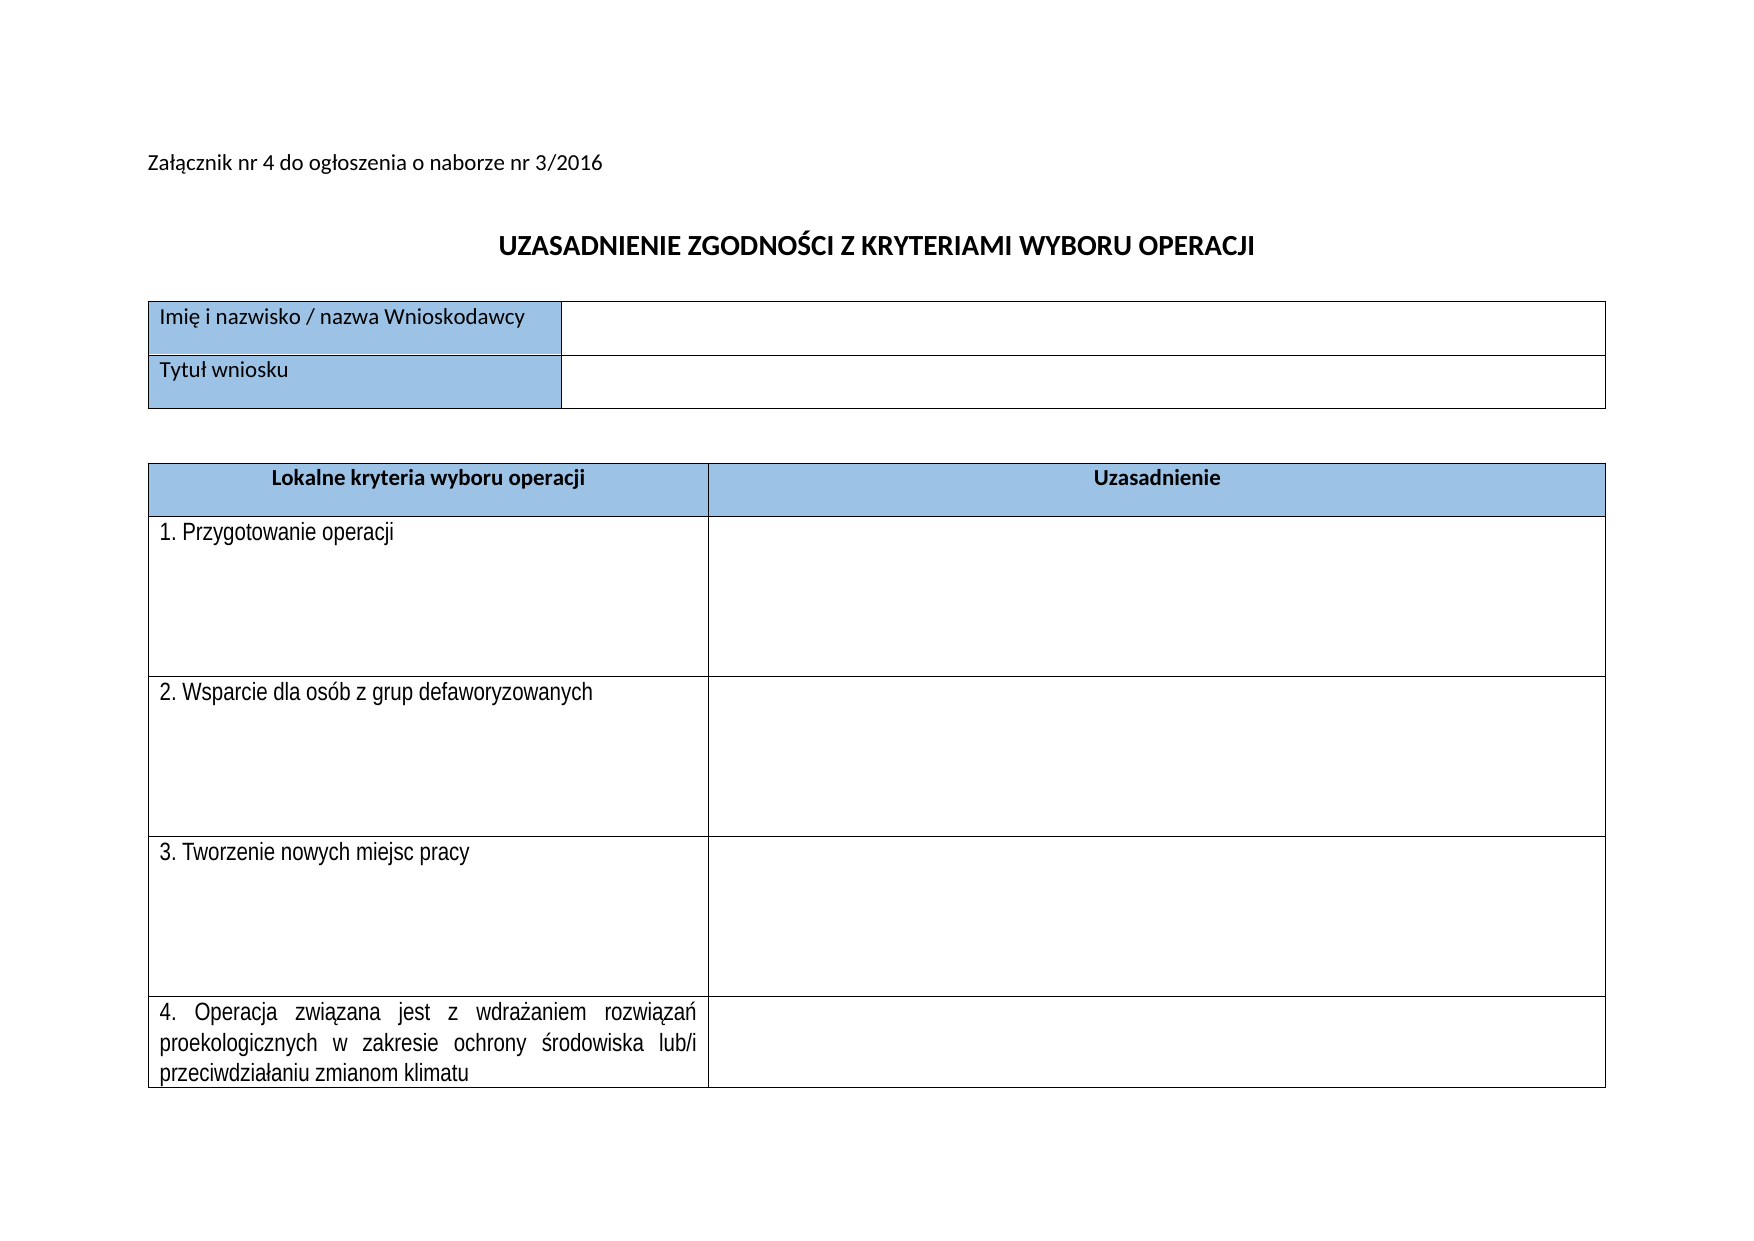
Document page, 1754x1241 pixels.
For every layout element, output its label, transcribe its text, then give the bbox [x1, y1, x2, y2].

table_header [562, 302, 1605, 354]
table_cell 2. Wsparcie dla osób z grup defaworyzowanych [149, 677, 708, 836]
table_cell [709, 837, 1605, 996]
table_header Imię i nazwisko / nazwa Wnioskodawcy [149, 302, 561, 354]
table_cell [562, 356, 1605, 408]
table_cell [709, 677, 1605, 836]
table_header Lokalne kryteria wyboru operacji [149, 464, 708, 516]
text Załącznik nr 4 do ogłoszenia o naborze nr 3/2016 [148, 148, 1606, 176]
table_cell Tytuł wniosku [149, 356, 561, 408]
table_cell 1. Przygotowanie operacji [149, 517, 708, 676]
table_cell [709, 997, 1605, 1087]
text UZASADNIENIE ZGODNOŚCI Z KRYTERIAMI WYBORU OPERACJI [148, 227, 1606, 262]
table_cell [149, 997, 708, 1087]
table_header Uzasadnienie [709, 464, 1605, 516]
table_cell [709, 517, 1605, 676]
table_cell 3. Tworzenie nowych miejsc pracy [149, 837, 708, 996]
